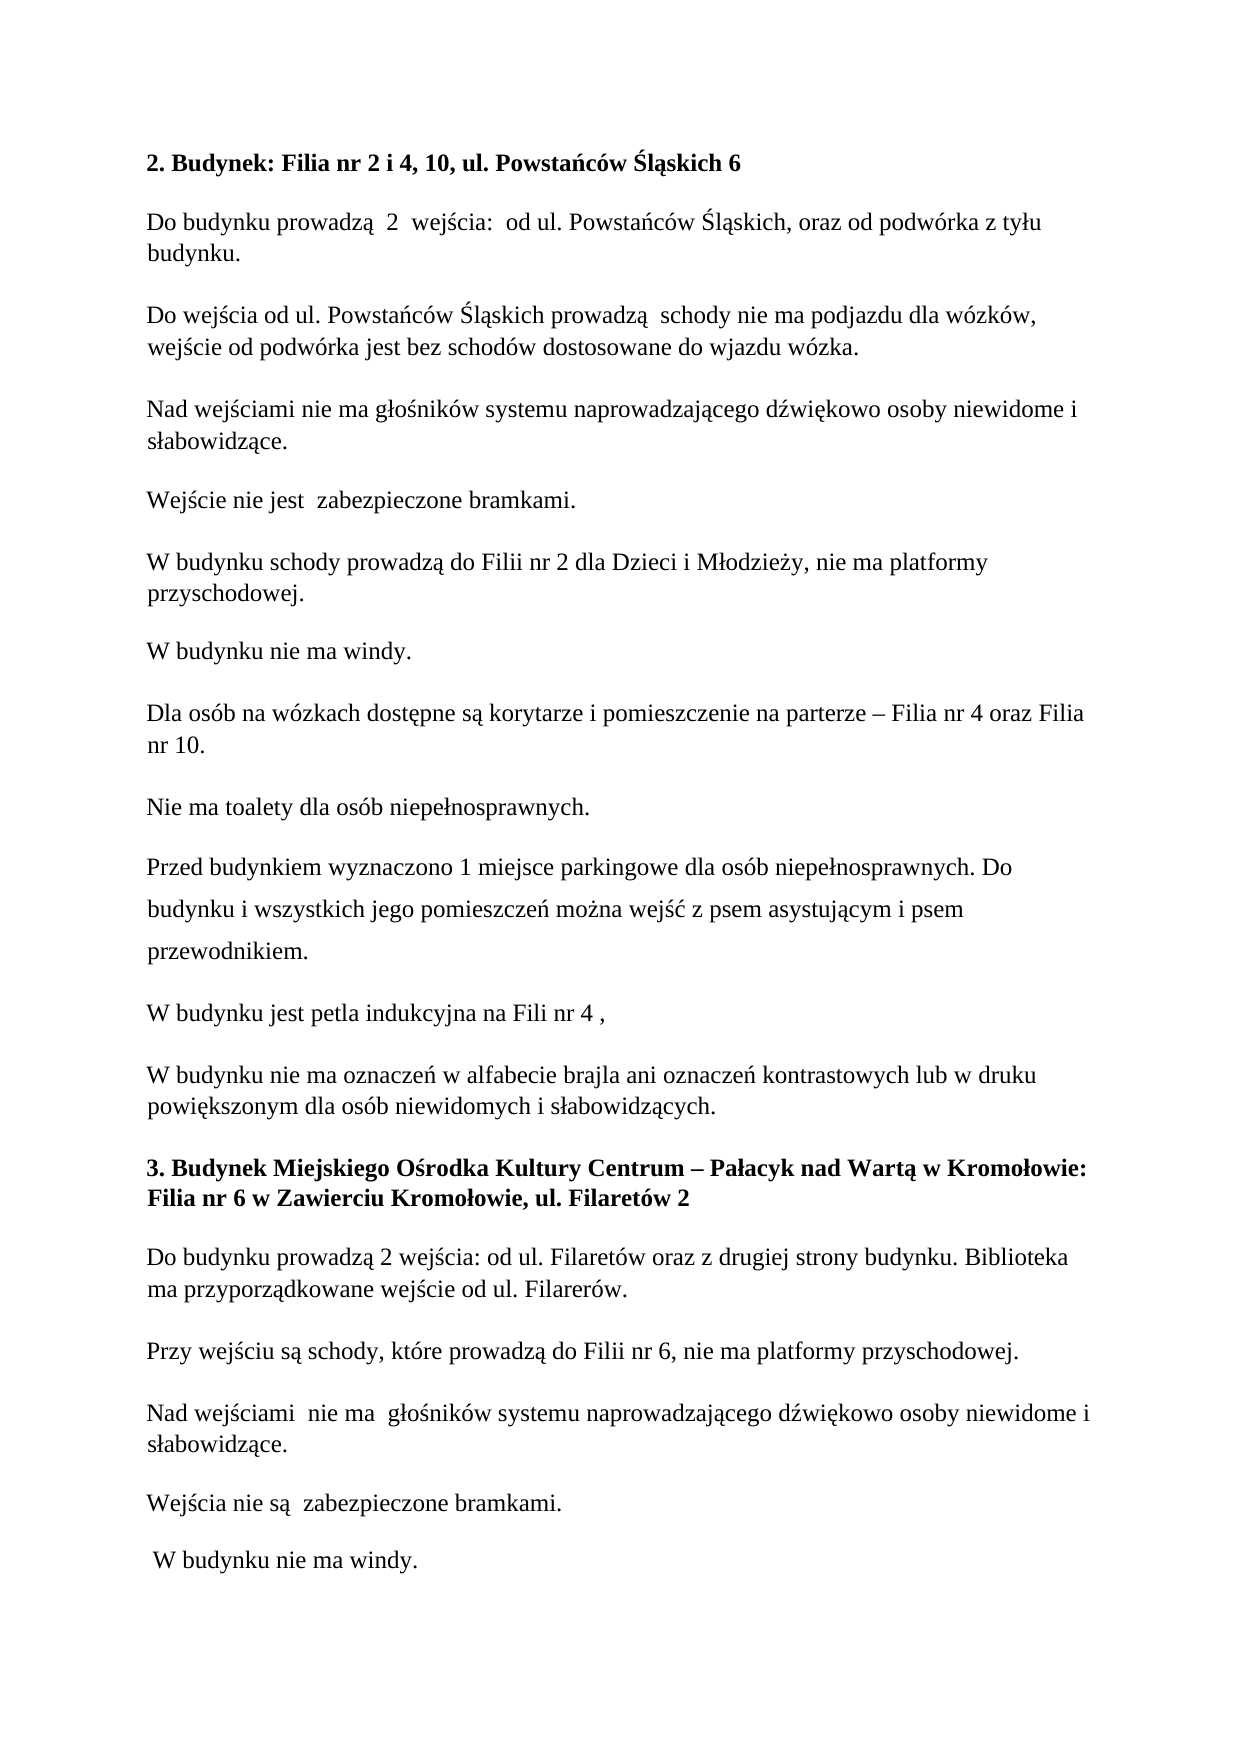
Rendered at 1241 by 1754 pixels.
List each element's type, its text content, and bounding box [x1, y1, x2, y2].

text Do wejścia od ul. Powstańców Śląskich prowadzą schody nie ma podjazdu dla wózków, wejście od podwórka jest bez schodów dostosowane do wjazdu wózka. [146, 300, 1092, 361]
text W budynku schody prowadzą do Filii nr 2 dla Dzieci i Młodzieży, nie ma platformy przyschodowej. [146, 547, 1092, 607]
text Nad wejściami nie ma głośników systemu naprowadzającego dźwiękowo osoby niewidome i słabowidzące. [146, 394, 1092, 454]
text Przy wejściu są schody, które prowadzą do Filii nr 6, nie ma platformy przyschodowej. [146, 1336, 1092, 1364]
text Nie ma toalety dla osób niepełnosprawnych. [146, 792, 1092, 821]
text W budynku nie ma oznaczeń w alfabecie brajla ani oznaczeń kontrastowych lub w druku powiększonym dla osób niewidomych i słabowidzących. [146, 1060, 1092, 1120]
subtitle 2. Budynek: Filia nr 2 i 4, 10, ul. Powstańców Śląskich 6 [146, 148, 1092, 176]
text Nad wejściami nie ma głośników systemu naprowadzającego dźwiękowo osoby niewidome i słabowidzące. [146, 1398, 1092, 1458]
text Przed budynkiem wyznaczono 1 miejsce parkingowe dla osób niepełnosprawnych. Do budynku i wszystkich jego pomieszczeń można wejść z psem asystującym i psem przewodnikiem. [146, 852, 1014, 965]
text Dla osób na wózkach dostępne są korytarze i pomieszczenie na parterze – Filia nr 4 oraz Filia nr 10. [146, 698, 1092, 758]
text Do budynku prowadzą 2 wejścia: od ul. Powstańców Śląskich, oraz od podwórka z tyłu budynku. [146, 207, 1092, 267]
text Wejście nie jest zabezpieczone bramkami. [146, 485, 1092, 513]
subtitle 3. Budynek Miejskiego Ośrodka Kultury Centrum – Pałacyk nad Wartą w Kromołowie: Filia nr 6 w Zawierciu Kromołowie, ul. Filaretów 2 [146, 1153, 1092, 1212]
text Wejścia nie są zabezpieczone bramkami. [146, 1488, 1092, 1517]
text W budynku nie ma windy. [146, 636, 1092, 665]
text Do budynku prowadzą 2 wejścia: od ul. Filaretów oraz z drugiej strony budynku. Biblioteka ma przyporządkowane wejście od ul. Filarerów. [146, 1242, 1092, 1302]
text W budynku nie ma windy. [146, 1546, 1092, 1574]
text W budynku jest petla indukcyjna na Fili nr 4 , [146, 998, 1092, 1026]
